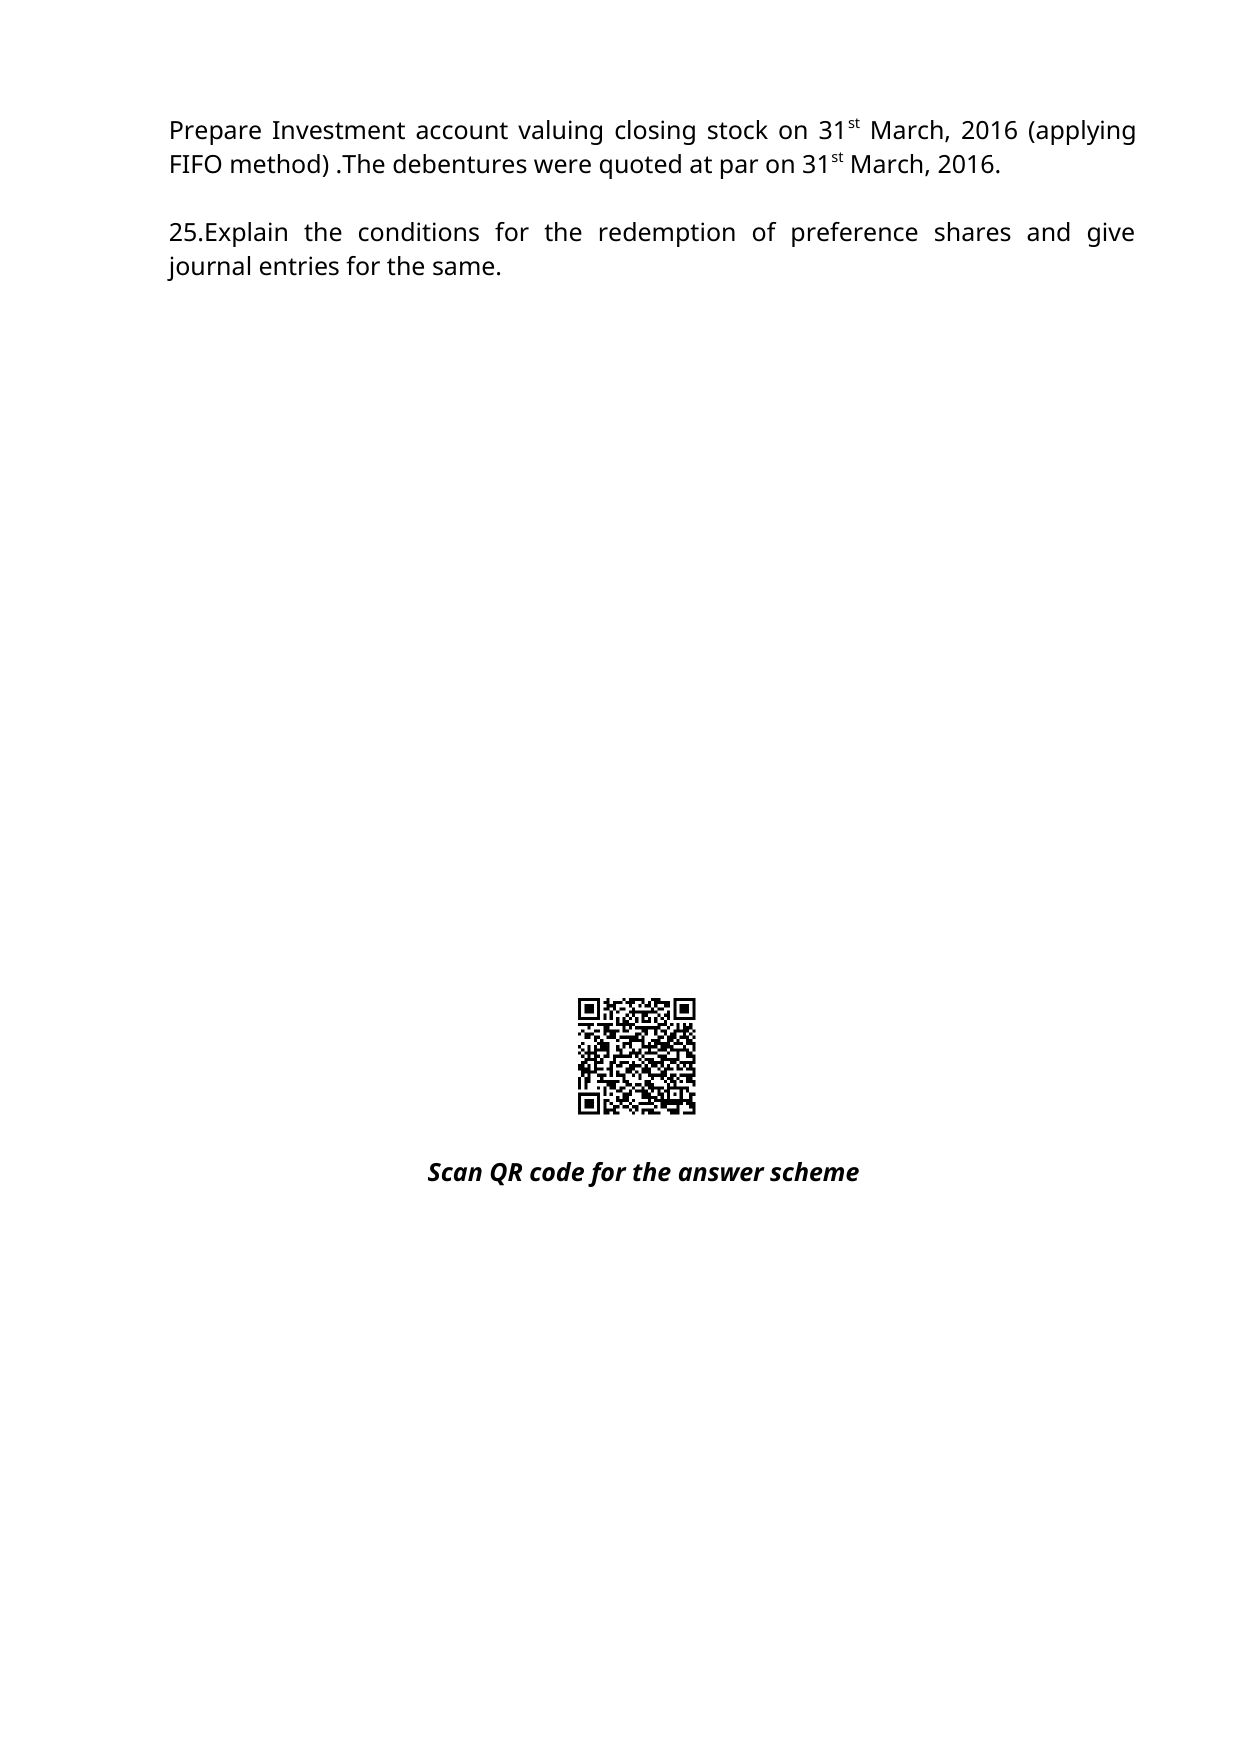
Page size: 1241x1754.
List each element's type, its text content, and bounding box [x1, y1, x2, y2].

text 25.Explain the conditions for the redemption of preference shares and give journal entries for the same. [169, 215, 1137, 283]
text Scan QR code for the answer scheme [150, 1154, 1137, 1188]
text Prepare Investment account valuing closing stock on 31st March, 2016 (applying FIFO method) .The debentures were quoted at par on 31st March, 2016. [169, 112, 1137, 181]
picture [557, 977, 716, 1135]
